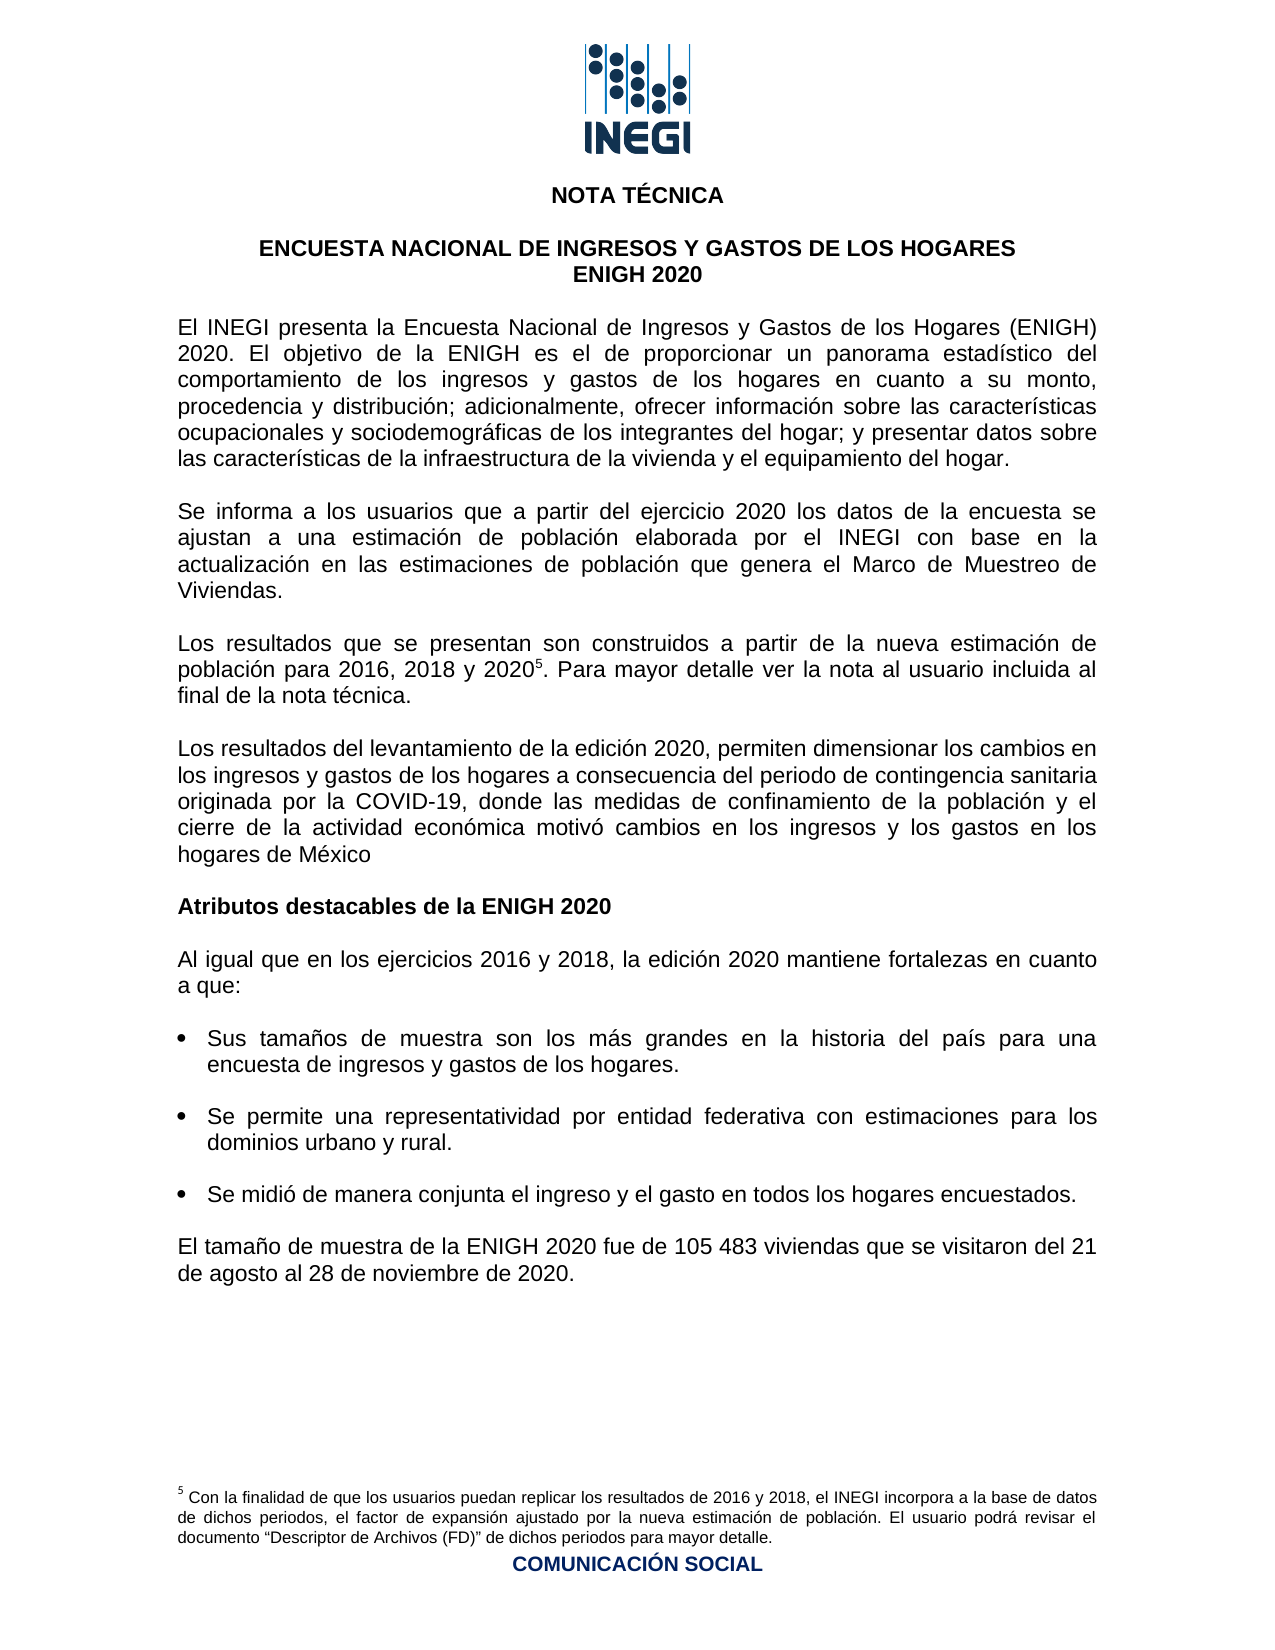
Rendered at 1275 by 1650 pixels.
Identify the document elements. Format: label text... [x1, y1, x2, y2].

text ENCUESTA NACIONAL DE INGRESOS Y GASTOS DE LOS HOGARES [177, 234, 1098, 261]
list Se permite una representatividad por entidad federativa con estimaciones para los dominios urbano y rural. [177, 1103, 1098, 1156]
text Atributos destacables de la ENIGH 2020 [177, 893, 1098, 920]
text Los resultados del levantamiento de la edición 2020, permiten dimensionar los cambios en los ingresos y gastos de los hogares a consecuencia del periodo de contingencia sanitaria originada por la COVID-19, donde las medidas de confinamiento de la población y el cierre de la actividad económica motivó cambios en los ingresos y los gastos en los hogares de México [177, 735, 1098, 867]
text ENIGH 2020 [177, 261, 1098, 287]
text El tamaño de muestra de la ENIGH 2020 fue de 105 483 viviendas que se visitaron del 21 de agosto al 28 de noviembre de 2020. [177, 1233, 1098, 1286]
text Se informa a los usuarios que a partir del ejercicio 2020 los datos de la encuesta se ajustan a una estimación de población elaborada por el INEGI con base en la actualización en las estimaciones de población que genera el Marco de Muestreo de Viviendas. [177, 498, 1098, 603]
list Se midió de manera conjunta el ingreso y el gasto en todos los hogares encuestados. [177, 1181, 1098, 1207]
text NOTA TÉCNICA [177, 182, 1098, 208]
text El INEGI presenta la Encuesta Nacional de Ingresos y Gastos de los Hogares (ENIGH) 2020. El objetivo de la ENIGH es el de proporcionar un panorama estadístico del comportamiento de los ingresos y gastos de los hogares en cuanto a su monto, procedencia y distribución; adicionalmente, ofrecer información sobre las características ocupacionales y sociodemográficas de los integrantes del hogar; y presentar datos sobre las características de la infraestructura de la vivienda y el equipamiento del hogar. [177, 313, 1098, 472]
list Sus tamaños de muestra son los más grandes en la historia del país para una encuesta de ingresos y gastos de los hogares. [177, 1025, 1098, 1078]
picture [585, 44, 691, 154]
text Los resultados que se presentan son construidos a partir de la nueva estimación de población para 2016, 2018 y 2020. Para mayor detalle ver la nota al usuario incluida al final de la nota técnica. [177, 630, 1098, 709]
text Al igual que en los ejercicios 2016 y 2018, la edición 2020 mantiene fortalezas en cuanto a que: [177, 946, 1098, 999]
